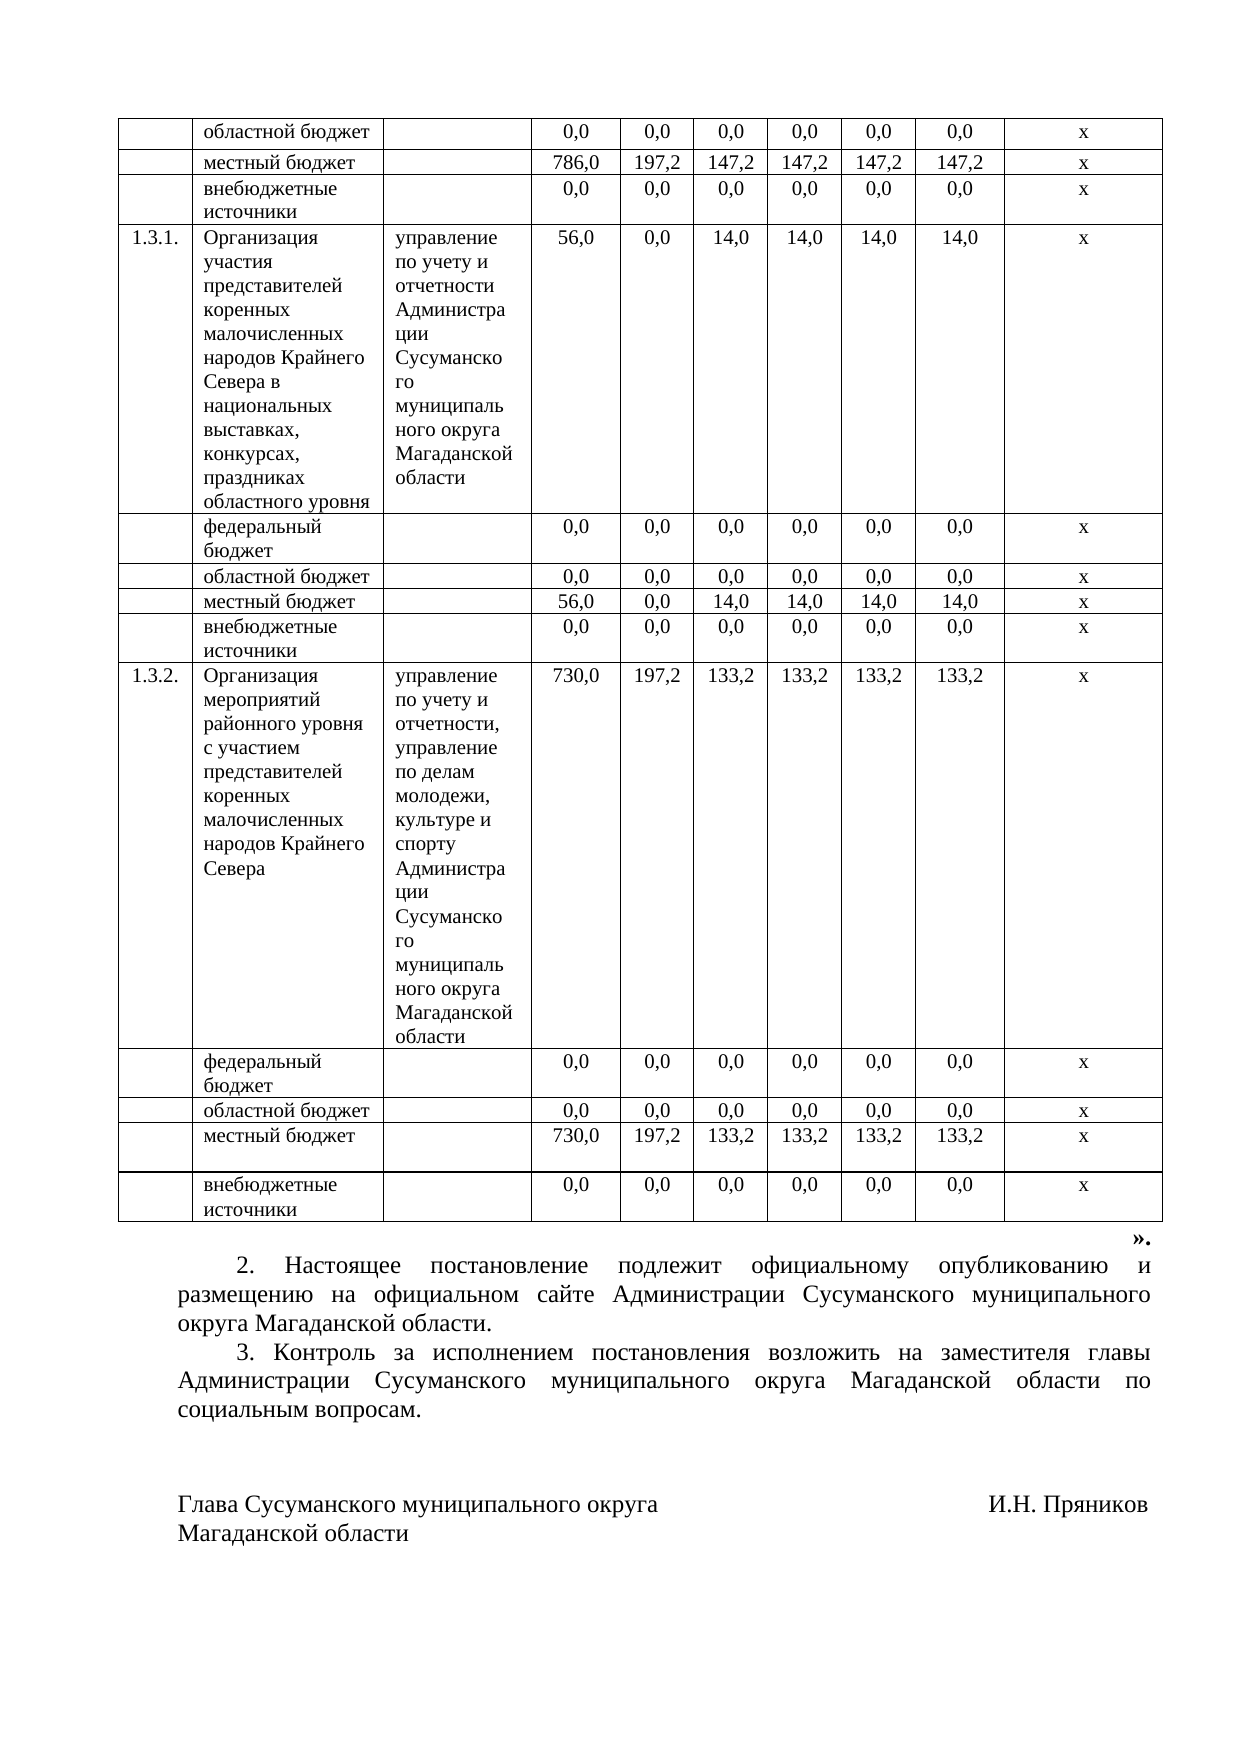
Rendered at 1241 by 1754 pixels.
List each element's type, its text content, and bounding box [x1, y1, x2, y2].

table_cell 0,0 [916, 175, 1004, 223]
table_cell 0,0 [621, 589, 693, 613]
table_cell [384, 614, 531, 662]
table_cell 133,2 [842, 1123, 915, 1171]
table_cell [384, 1173, 531, 1221]
table_cell 147,2 [768, 150, 841, 174]
table_cell х [1005, 175, 1162, 223]
table_cell 0,0 [842, 564, 915, 588]
text ». [177, 1222, 1152, 1250]
table_cell х [1005, 514, 1162, 562]
table_cell 14,0 [916, 589, 1004, 613]
table_cell 0,0 [694, 564, 767, 588]
table_cell 14,0 [842, 589, 915, 613]
table_cell 133,2 [842, 663, 915, 1048]
table_cell 0,0 [532, 564, 620, 588]
table_cell 0,0 [621, 514, 693, 562]
table_cell 56,0 [532, 225, 620, 513]
table_cell 730,0 [532, 1123, 620, 1171]
table_cell 0,0 [916, 514, 1004, 562]
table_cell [384, 225, 531, 513]
table_cell 197,2 [621, 663, 693, 1048]
table_cell [119, 175, 192, 223]
table_cell 0,0 [768, 175, 841, 223]
table_cell 0,0 [694, 1098, 767, 1122]
table_cell 0,0 [768, 564, 841, 588]
table_cell х [1005, 119, 1162, 149]
table_cell 0,0 [842, 614, 915, 662]
table_cell 133,2 [916, 1123, 1004, 1171]
table_cell 0,0 [694, 175, 767, 223]
table_cell 0,0 [694, 1049, 767, 1097]
table_cell х [1005, 663, 1162, 1048]
table_cell [119, 614, 192, 662]
table_cell 147,2 [916, 150, 1004, 174]
table_cell х [1005, 150, 1162, 174]
table_cell внебюджетные источники [193, 614, 383, 662]
table_cell [384, 119, 531, 149]
table_cell [119, 1123, 192, 1171]
table_cell 0,0 [621, 1049, 693, 1097]
table_cell 133,2 [694, 1123, 767, 1171]
table_cell [119, 1098, 192, 1122]
table_cell [384, 1123, 531, 1171]
table_cell 0,0 [768, 1049, 841, 1097]
table_cell [119, 589, 192, 613]
table_cell [119, 150, 192, 174]
table_cell 0,0 [532, 119, 620, 149]
table_cell 0,0 [768, 514, 841, 562]
table_cell управление по учету и отчетности, управление по делам молодежи, культуре и спорту Администра ции Сусуманско го муниципаль ного округа Магаданской области [384, 663, 531, 1048]
table_cell 147,2 [842, 150, 915, 174]
table_cell 786,0 [532, 150, 620, 174]
table_cell 0,0 [532, 1098, 620, 1122]
table_cell [384, 589, 531, 613]
table_cell 14,0 [694, 225, 767, 513]
table_cell [384, 1098, 531, 1122]
table_cell Организация мероприятий районного уровня с участием представителей коренных малочисленных народов Крайнего Севера [193, 663, 383, 1048]
table_cell 0,0 [621, 564, 693, 588]
table_cell 0,0 [916, 1173, 1004, 1221]
table_cell 730,0 [532, 663, 620, 1048]
table_cell 14,0 [768, 589, 841, 613]
table_cell 0,0 [621, 119, 693, 149]
table_cell [119, 119, 192, 149]
table_cell 0,0 [532, 1173, 620, 1221]
table_cell 56,0 [532, 589, 620, 613]
table_cell 0,0 [916, 564, 1004, 588]
table_cell 0,0 [621, 175, 693, 223]
table_cell 0,0 [842, 1098, 915, 1122]
table_cell х [1005, 225, 1162, 513]
table_cell 0,0 [768, 1173, 841, 1221]
table_cell 0,0 [768, 614, 841, 662]
table_cell х [1005, 614, 1162, 662]
table_cell [384, 175, 531, 223]
table_cell 14,0 [916, 225, 1004, 513]
table_cell 14,0 [842, 225, 915, 513]
table_cell 0,0 [532, 514, 620, 562]
table_cell 14,0 [768, 225, 841, 513]
table_cell 0,0 [694, 614, 767, 662]
table_cell 0,0 [694, 1173, 767, 1221]
table_cell областной бюджет [193, 564, 383, 588]
table_cell 133,2 [768, 663, 841, 1048]
table_cell х [1005, 1098, 1162, 1122]
table_cell х [1005, 564, 1162, 588]
table_cell местный бюджет [193, 1123, 383, 1171]
table_cell 0,0 [842, 1173, 915, 1221]
table_cell [384, 514, 531, 562]
table_cell 0,0 [621, 225, 693, 513]
table_cell 0,0 [916, 1049, 1004, 1097]
text Магаданской области [177, 1518, 1152, 1546]
table_cell 14,0 [694, 589, 767, 613]
table_cell внебюджетные источники [193, 175, 383, 223]
text 3. Контроль за исполнением постановления возложить на заместителя главы Администрации Сусуманского муниципального округа Магаданской области по социальным вопросам. [177, 1337, 1152, 1423]
table_cell 0,0 [842, 119, 915, 149]
text Глава Сусуманского муниципального округа И.Н. Пряников [177, 1489, 1152, 1518]
table_cell 0,0 [621, 614, 693, 662]
table_cell [119, 564, 192, 588]
table_cell 0,0 [532, 614, 620, 662]
table_cell 0,0 [621, 1173, 693, 1221]
table_cell х [1005, 1123, 1162, 1171]
table_cell 0,0 [916, 614, 1004, 662]
table_cell областной бюджет [193, 119, 383, 149]
table_cell 0,0 [694, 514, 767, 562]
table_cell 1.3.1. [119, 225, 192, 513]
table_cell федеральный бюджет [193, 514, 383, 562]
table_cell федеральный бюджет [193, 1049, 383, 1097]
table_cell внебюджетные источники [193, 1173, 383, 1221]
table_cell [384, 1049, 531, 1097]
table_cell 133,2 [694, 663, 767, 1048]
table_cell 0,0 [842, 514, 915, 562]
table_cell 0,0 [532, 1049, 620, 1097]
table_cell 133,2 [916, 663, 1004, 1048]
table_cell 147,2 [694, 150, 767, 174]
table_cell 0,0 [768, 1098, 841, 1122]
table_cell 197,2 [621, 150, 693, 174]
table_cell [384, 150, 531, 174]
table_cell Организация участия представителей коренных малочисленных народов Крайнего Севера в национальных выставках, конкурсах, праздниках областного уровня [193, 225, 383, 513]
table_cell [384, 564, 531, 588]
table_cell 0,0 [621, 1098, 693, 1122]
table_cell 0,0 [532, 175, 620, 223]
table_cell 0,0 [916, 1098, 1004, 1122]
table_cell [119, 514, 192, 562]
table_cell 197,2 [621, 1123, 693, 1171]
table_cell 0,0 [916, 119, 1004, 149]
table_cell 0,0 [768, 119, 841, 149]
table_cell [119, 1049, 192, 1097]
table_cell областной бюджет [193, 1098, 383, 1122]
table_cell 133,2 [768, 1123, 841, 1171]
table_cell 0,0 [842, 175, 915, 223]
table_cell 0,0 [694, 119, 767, 149]
table_cell 0,0 [842, 1049, 915, 1097]
table_cell 1.3.2. [119, 663, 192, 1048]
table_cell х [1005, 589, 1162, 613]
table_cell местный бюджет [193, 150, 383, 174]
table_cell х [1005, 1049, 1162, 1097]
table_cell х [1005, 1173, 1162, 1221]
table_cell [119, 1173, 192, 1221]
text 2. Настоящее постановление подлежит официальному опубликованию и размещению на официальном сайте Администрации Сусуманского муниципального округа Магаданской области. [177, 1250, 1152, 1337]
table_cell местный бюджет [193, 589, 383, 613]
